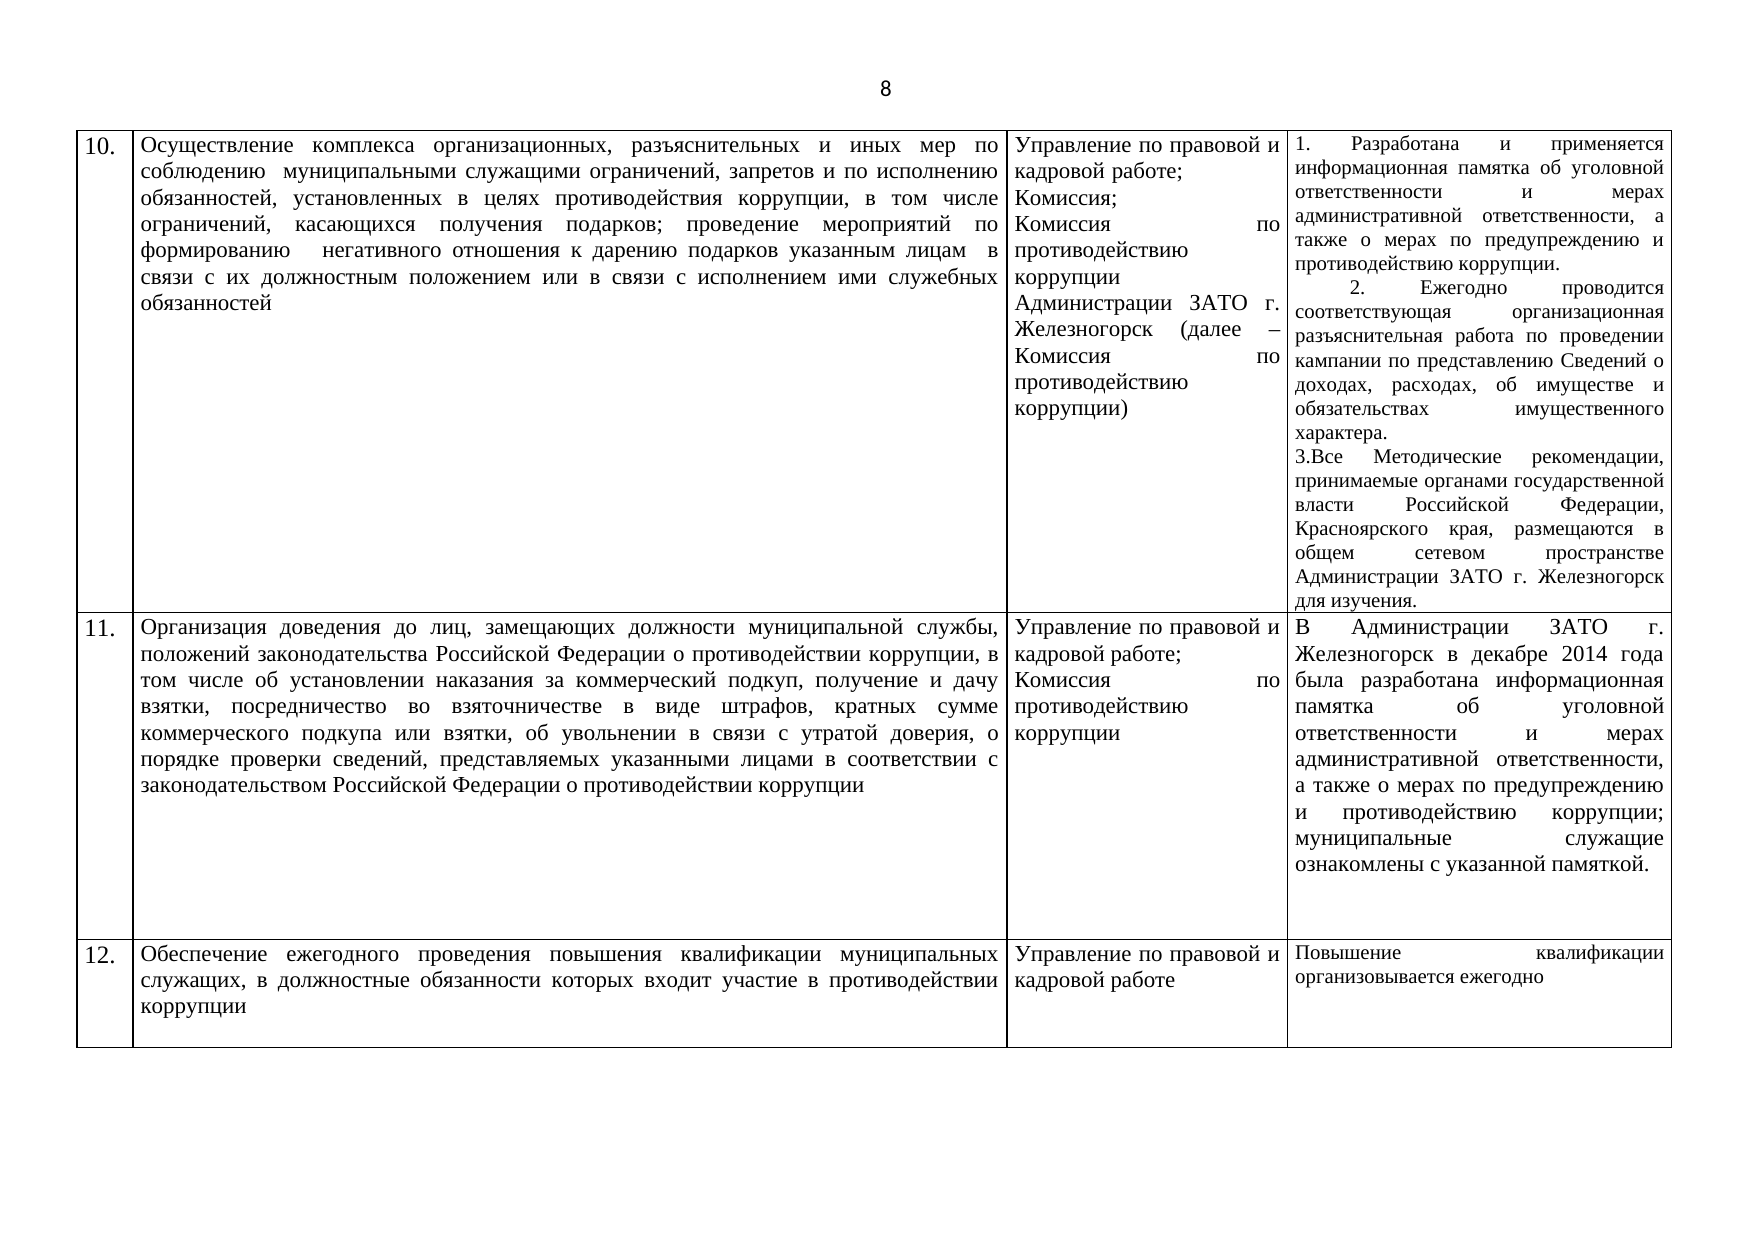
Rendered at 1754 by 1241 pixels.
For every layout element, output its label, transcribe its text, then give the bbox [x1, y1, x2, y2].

table_cell Управление по правовой и кадровой работе; Комиссия; Комиссия по противодействию коррупции Администрации ЗАТО г. Железногорск (далее – Комиссия по противодействию коррупции) [1008, 131, 1287, 612]
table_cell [1008, 940, 1287, 1047]
table_cell Обеспечение ежегодного проведения повышения квалификации муниципальных служащих, в должностные обязанности которых входит участие в противодействии коррупции [134, 940, 1006, 1047]
table_cell 10. [78, 131, 132, 612]
table_cell Организация доведения до лиц, замещающих должности муниципальной службы, положений законодательства Российской Федерации о противодействии коррупции, в том числе об установлении наказания за коммерческий подкуп, получение и дачу взятки, посредничество во взяточничестве в виде штрафов, кратных сумме коммерческого подкупа или взятки, об увольнении в связи с утратой доверия, о порядке проверки сведений, представляемых указанными лицами в соответствии с законодательством Российской Федерации о противодействии коррупции [134, 613, 1006, 939]
table_cell 11. [78, 613, 132, 939]
table_cell Осуществление комплекса организационных, разъяснительных и иных мер по соблюдению муниципальными служащими ограничений, запретов и по исполнению обязанностей, установленных в целях противодействия коррупции, в том числе ограничений, касающихся получения подарков; проведение мероприятий по формированию негативного отношения к дарению подарков указанным лицам в связи с их должностным положением или в связи с исполнением ими служебных обязанностей [134, 131, 1006, 612]
table_cell Повышение квалификации организовывается ежегодно [1288, 940, 1671, 1047]
table_cell Управление по правовой и кадровой работе; Комиссия по противодействию коррупции [1008, 613, 1287, 939]
table_cell 12. [78, 940, 132, 1047]
table_cell В Администрации ЗАТО г. Железногорск в декабре 2014 года была разработана информационная памятка об уголовной ответственности и мерах административной ответственности, а также о мерах по предупреждению и противодействию коррупции; муниципальные служащие ознакомлены с указанной памяткой. [1288, 613, 1671, 939]
table_cell 1. Разработана и применяется информационная памятка об уголовной ответственности и мерах административной ответственности, а также о мерах по предупреждению и противодействию коррупции. 2. Ежегодно проводится соответствующая организационная разъяснительная работа по проведении кампании по представлению Сведений о доходах, расходах, об имуществе и обязательствах имущественного характера. 3.Все Методические рекомендации, принимаемые органами государственной власти Российской Федерации, Красноярского края, размещаются в общем сетевом пространстве Администрации ЗАТО г. Железногорск для изучения. [1288, 131, 1671, 612]
